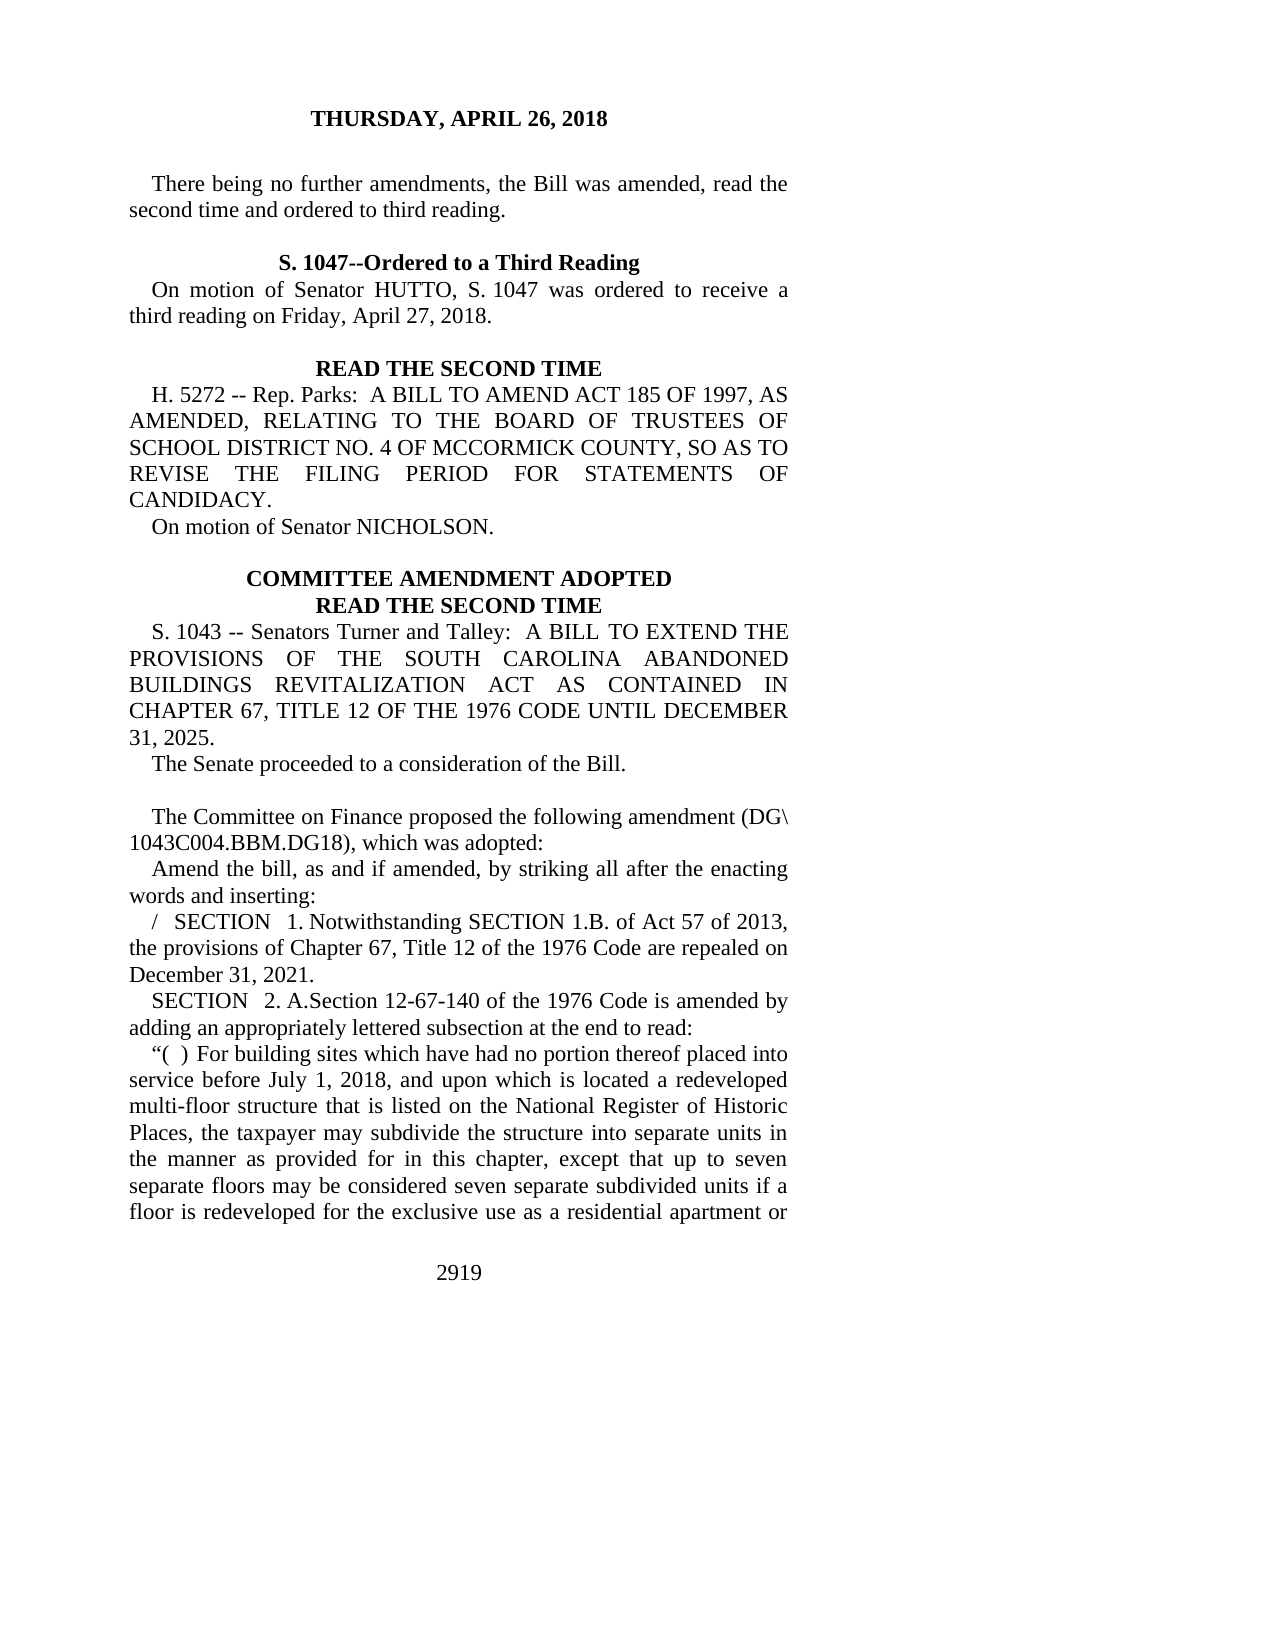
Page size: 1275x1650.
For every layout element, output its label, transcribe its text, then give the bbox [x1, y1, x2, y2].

text READ THE SECOND TIME [129, 355, 789, 381]
text H. 5272 -- Rep. Parks: A BILL TO AMEND ACT 185 OF 1997, AS AMENDED, RELATING TO THE BOARD OF TRUSTEES OF SCHOOL DISTRICT NO. 4 OF MCCORMICK COUNTY, SO AS TO REVISE THE FILING PERIOD FOR STATEMENTS OF CANDIDACY. [129, 381, 789, 513]
text On motion of Senator NICHOLSON. [129, 513, 789, 539]
text There being no further amendments, the Bill was amended, read the second time and ordered to third reading. [129, 170, 789, 223]
text S. 1047--Ordered to a Third Reading [129, 249, 789, 276]
text SECTION 2. A. Section 12-67-140 of the 1976 Code is amended by adding an appropriately lettered subsection at the end to read: [129, 987, 789, 1040]
text On motion of Senator HUTTO, S. 1047 was ordered to receive a third reading on Friday, April 27, 2018. [129, 276, 789, 328]
text COMMITTEE AMENDMENT ADOPTED [129, 566, 789, 592]
text Amend the bill, as and if amended, by striking all after the enacting words and inserting: [129, 855, 789, 908]
text S. 1043 -- Senators Turner and Talley: A BILL TO EXTEND THE PROVISIONS OF THE SOUTH CAROLINA ABANDONED BUILDINGS REVITALIZATION ACT AS CONTAINED IN CHAPTER 67, TITLE 12 OF THE 1976 CODE UNTIL DECEMBER 31, 2025. [129, 618, 789, 750]
text / SECTION 1. Notwithstanding SECTION 1.B. of Act 57 of 2013, the provisions of Chapter 67, Title 12 of the 1976 Code are repealed on December 31, 2021. [129, 908, 789, 987]
text The Senate proceeded to a consideration of the Bill. [129, 750, 789, 776]
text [129, 1040, 789, 1224]
text The Committee on Finance proposed the following amendment (DG\1043C004.BBM.DG18), which was adopted: [129, 803, 789, 855]
text READ THE SECOND TIME [129, 592, 789, 618]
